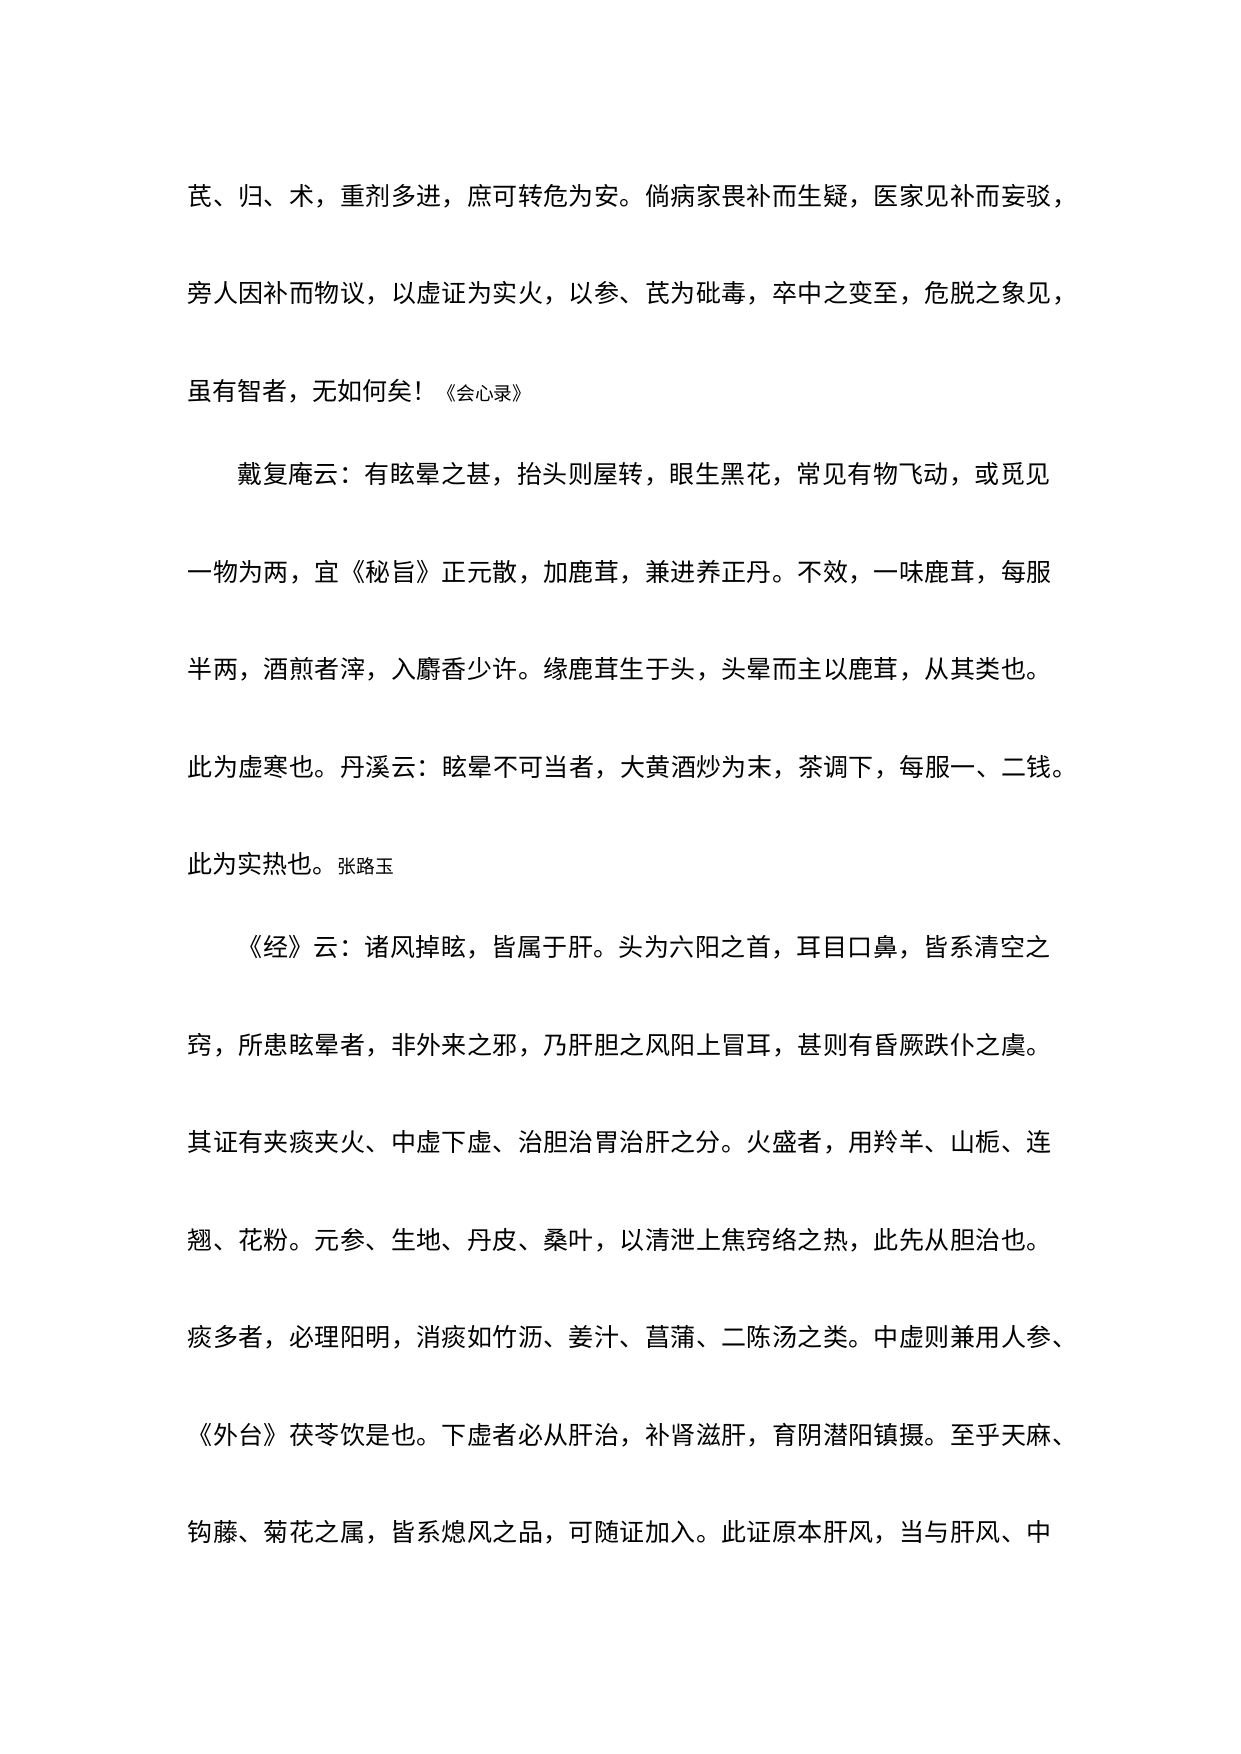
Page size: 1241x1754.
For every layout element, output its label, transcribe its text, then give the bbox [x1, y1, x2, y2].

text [187, 162, 1053, 422]
text 戴复庵云：有眩晕之甚，抬头则屋转，眼生黑花，常见有物飞动，或觅见一物为两，宜《秘旨》正元散，加鹿茸，兼进养正丹。不效，一味鹿茸，每服半两，酒煎者滓，入麝香少许。缘鹿茸生于头，头晕而主以鹿茸，从其类也。此为虚寒也。丹溪云：眩晕不可当者，大黄酒炒为末，茶调下，每服一、二钱。此为实热也。张路玉 [187, 440, 1053, 895]
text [187, 913, 1053, 1563]
